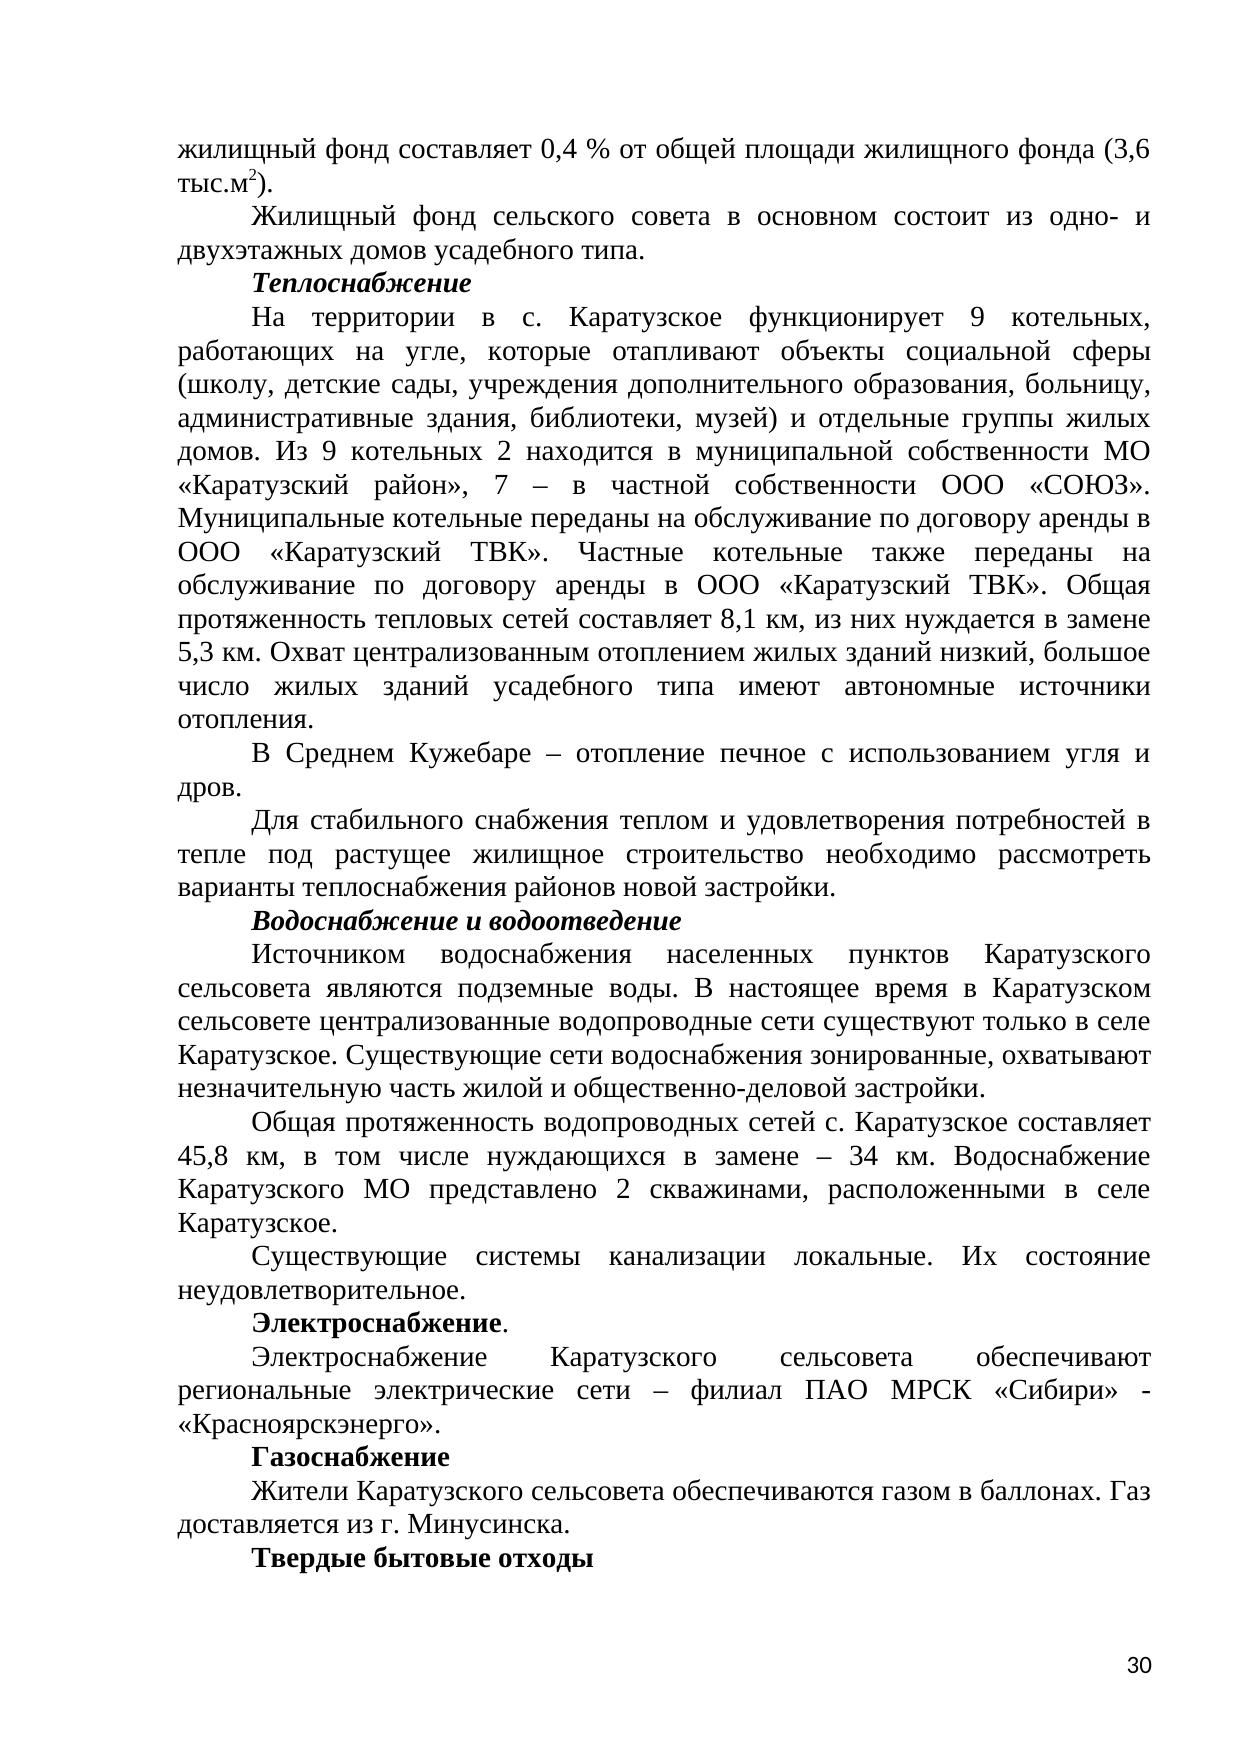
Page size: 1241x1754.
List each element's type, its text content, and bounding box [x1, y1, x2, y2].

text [177, 131, 1152, 198]
text Общая протяженность водопроводных сетей с. Каратузское составляет 45,8 км, в том числе нуждающихся в замене – 34 км. Водоснабжение Каратузского МО представлено 2 скважинами, расположенными в селе Каратузское. [177, 1104, 1152, 1238]
text Источником водоснабжения населенных пунктов Каратузского сельсовета являются подземные воды. В настоящее время в Каратузском сельсовете централизованные водопроводные сети существуют только в селе Каратузское. Существующие сети водоснабжения зонированные, охватывают незначительную часть жилой и общественно-деловой застройки. [177, 936, 1152, 1104]
text На территории в с. Каратузское функционирует 9 котельных, работающих на угле, которые отапливают объекты социальной сферы (школу, детские сады, учреждения дополнительного образования, больницу, административные здания, библиотеки, музей) и отдельные группы жилых домов. Из 9 котельных 2 находится в муниципальной собственности МО «Каратузский район», 7 – в частной собственности ООО «СОЮЗ». Муниципальные котельные переданы на обслуживание по договору аренды в ООО «Каратузский ТВК». Частные котельные также переданы на обслуживание по договору аренды в ООО «Каратузский ТВК». Общая протяженность тепловых сетей составляет 8,1 км, из них нуждается в замене 5,3 км. Охват централизованным отоплением жилых зданий низкий, большое число жилых зданий усадебного типа имеют автономные источники отопления. [177, 299, 1152, 735]
text Газоснабжение [177, 1439, 1152, 1473]
text Твердые бытовые отходы [177, 1540, 1152, 1574]
text Электроснабжение. [177, 1305, 1152, 1339]
text Теплоснабжение [177, 266, 1152, 299]
text Существующие системы канализации локальные. Их состояние неудовлетворительное. [177, 1238, 1152, 1305]
text Электроснабжение Каратузского сельсовета обеспечивают региональные электрические сети – филиал ПАО МРСК «Сибири» - «Красноярскэнерго». [177, 1339, 1152, 1439]
text В Среднем Кужебаре – отопление печное с использованием угля и дров. [177, 735, 1152, 802]
text Водоснабжение и водоотведение [177, 903, 1152, 936]
text Жители Каратузского сельсовета обеспечиваются газом в баллонах. Газ доставляется из г. Минусинска. [177, 1473, 1152, 1540]
text Для стабильного снабжения теплом и удовлетворения потребностей в тепле под растущее жилищное строительство необходимо рассмотреть варианты теплоснабжения районов новой застройки. [177, 802, 1152, 903]
text Жилищный фонд сельского совета в основном состоит из одно- и двухэтажных домов усадебного типа. [177, 198, 1152, 266]
